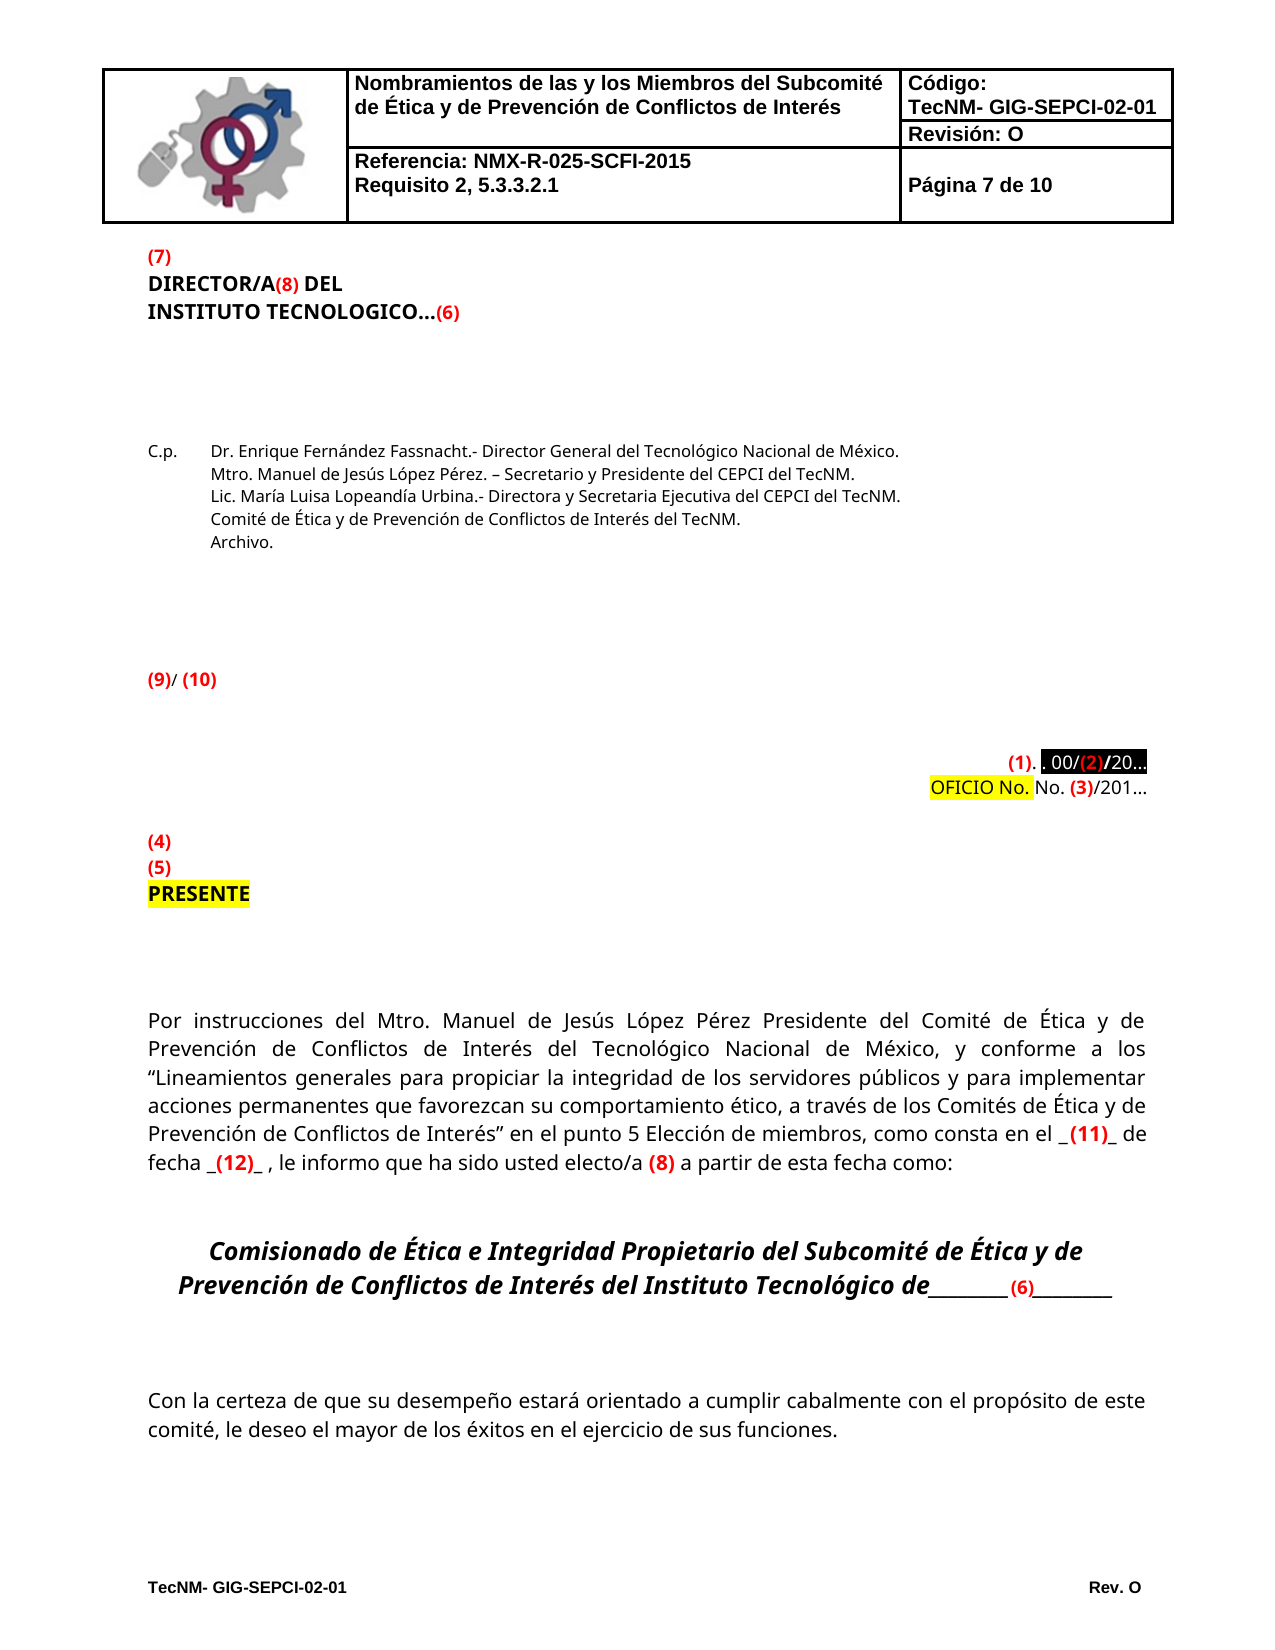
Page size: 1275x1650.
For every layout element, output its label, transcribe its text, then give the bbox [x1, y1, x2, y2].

text Con la certeza de que su desempeño estará orientado a cumplir cabalmente con el propósito de este comité, le deseo el mayor de los éxitos en el ejercicio de sus funciones. [148, 1387, 1147, 1443]
text (9)/ (10) [148, 667, 1147, 692]
picture [135, 77, 328, 221]
text C.p. Dr. Enrique Fernández Fassnacht.- Director General del Tecnológico Nacional de México. [148, 439, 1147, 462]
text (1). . 00/(2)/20… [148, 749, 1041, 774]
text Comité de Ética y de Prevención de Conflictos de Interés del TecNM. [210, 508, 1147, 530]
text Archivo. [210, 530, 1147, 553]
text Mtro. Manuel de Jesús López Pérez. – Secretario y Presidente del CEPCI del TecNM. [148, 462, 1147, 485]
text PRESENTE [148, 879, 1147, 908]
text Por instrucciones del Mtro. Manuel de Jesús López Pérez Presidente del Comité de Ética y de Prevención de Conflictos de Interés del Tecnológico Nacional de México, y conforme a los “Lineamientos generales para propiciar la integridad de los servidores públicos y para implementar acciones permanentes que favorezcan su comportamiento ético, a través de los Comités de Ética y de Prevención de Conflictos de Interés” en el punto 5 Elección de miembros, como consta en el _(11)_ de fecha _(12)_ , le informo que ha sido usted electo/a (8) a partir de esta fecha como: [148, 1006, 1147, 1176]
text OFICIO No. No. (3)/201… [148, 774, 1147, 800]
text Comisionado de Ética e Integridad Propietario del Subcomité de Ética y de Prevención de Conflictos de Interés del Instituto Tecnológico de________(6)________ [148, 1233, 1147, 1301]
text Lic. María Luisa Lopeandía Urbina.- Directora y Secretaria Ejecutiva del CEPCI del TecNM. [210, 485, 1147, 508]
text (5) [148, 854, 1147, 879]
text INSTITUTO TECNOLOGICO…(6) [148, 297, 1147, 326]
text (7) [148, 243, 1147, 269]
text (4) [148, 828, 1147, 854]
text DIRECTOR/A(8) DEL [148, 269, 1147, 297]
